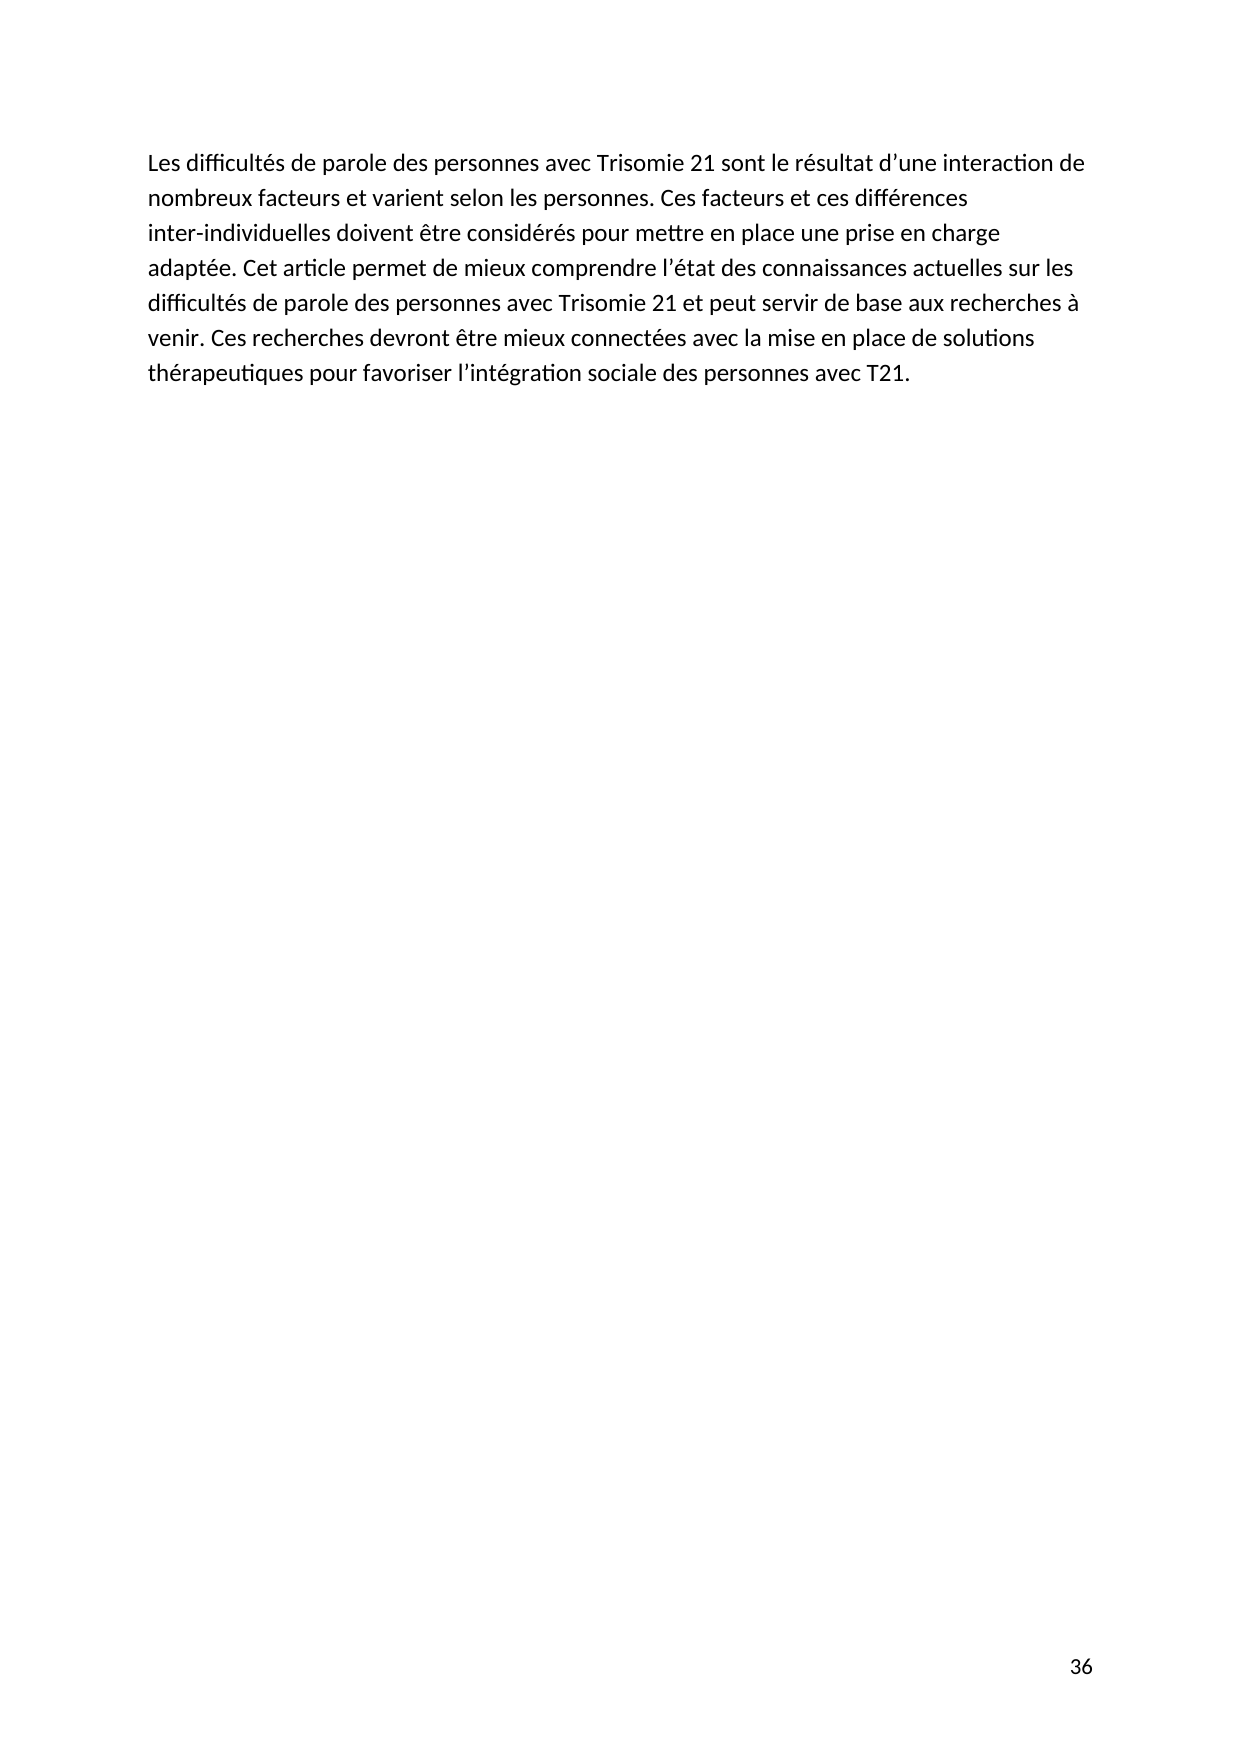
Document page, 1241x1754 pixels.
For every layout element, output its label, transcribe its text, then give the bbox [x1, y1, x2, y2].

text Les difficultés de parole des personnes avec Trisomie 21 sont le résultat d’une interaction de nombreux facteurs et varient selon les personnes. Ces facteurs et ces différences inter-individuelles doivent être considérés pour mettre en place une prise en charge adaptée. Cet article permet de mieux comprendre l’état des connaissances actuelles sur les difficultés de parole des personnes avec Trisomie 21 et peut servir de base aux recherches à venir. Ces recherches devront être mieux connectées avec la mise en place de solutions thérapeutiques pour favoriser l’intégration sociale des personnes avec T21. [148, 148, 1093, 388]
